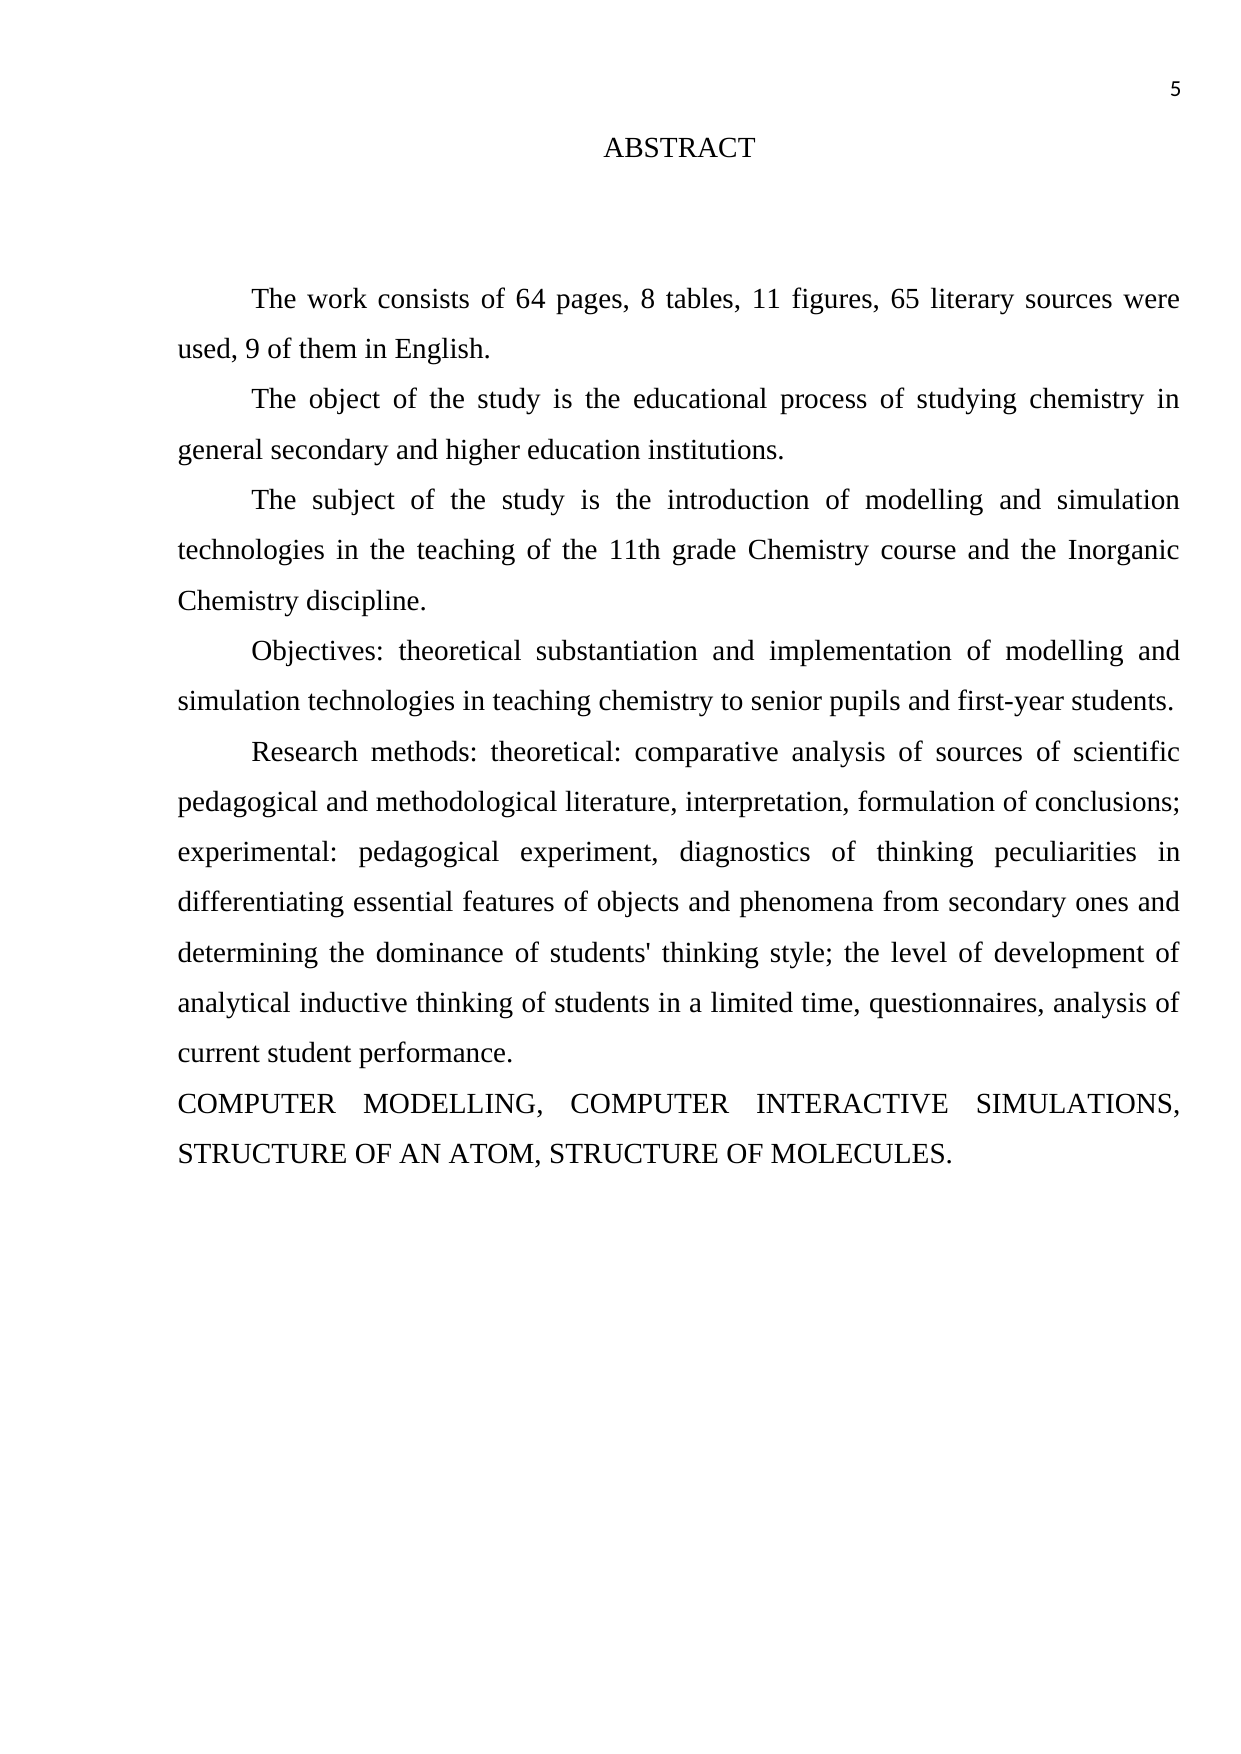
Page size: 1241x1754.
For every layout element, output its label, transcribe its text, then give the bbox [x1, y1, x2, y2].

text The object of the study is the educational process of studying chemistry in general secondary and higher education institutions. [177, 381, 1181, 465]
text COMPUTER MODELLING, COMPUTER INTERACTIVE SIMULATIONS, STRUCTURE OF AN ATOM, STRUCTURE OF MOLECULES. [177, 1086, 1181, 1170]
text ABSTRACT [177, 130, 1181, 163]
text The subject of the study is the introduction of modelling and simulation technologies in the teaching of the 11th grade Chemistry course and the Inorganic Chemistry discipline. [177, 482, 1181, 616]
text Objectives: theoretical substantiation and implementation of modelling and simulation technologies in teaching chemistry to senior pupils and first-year students. [177, 633, 1181, 717]
text The work consists of 64 pages, 8 tables, 11 figures, 65 literary sources were used, 9 of them in English. [177, 281, 1181, 365]
text Research methods: theoretical: comparative analysis of sources of scientific pedagogical and methodological literature, interpretation, formulation of conclusions; experimental: pedagogical experiment, diagnostics of thinking peculiarities in differentiating essential features of objects and phenomena from secondary ones and determining the dominance of students' thinking style; the level of development of analytical inductive thinking of students in a limited time, questionnaires, analysis of current student performance. [177, 734, 1181, 1069]
